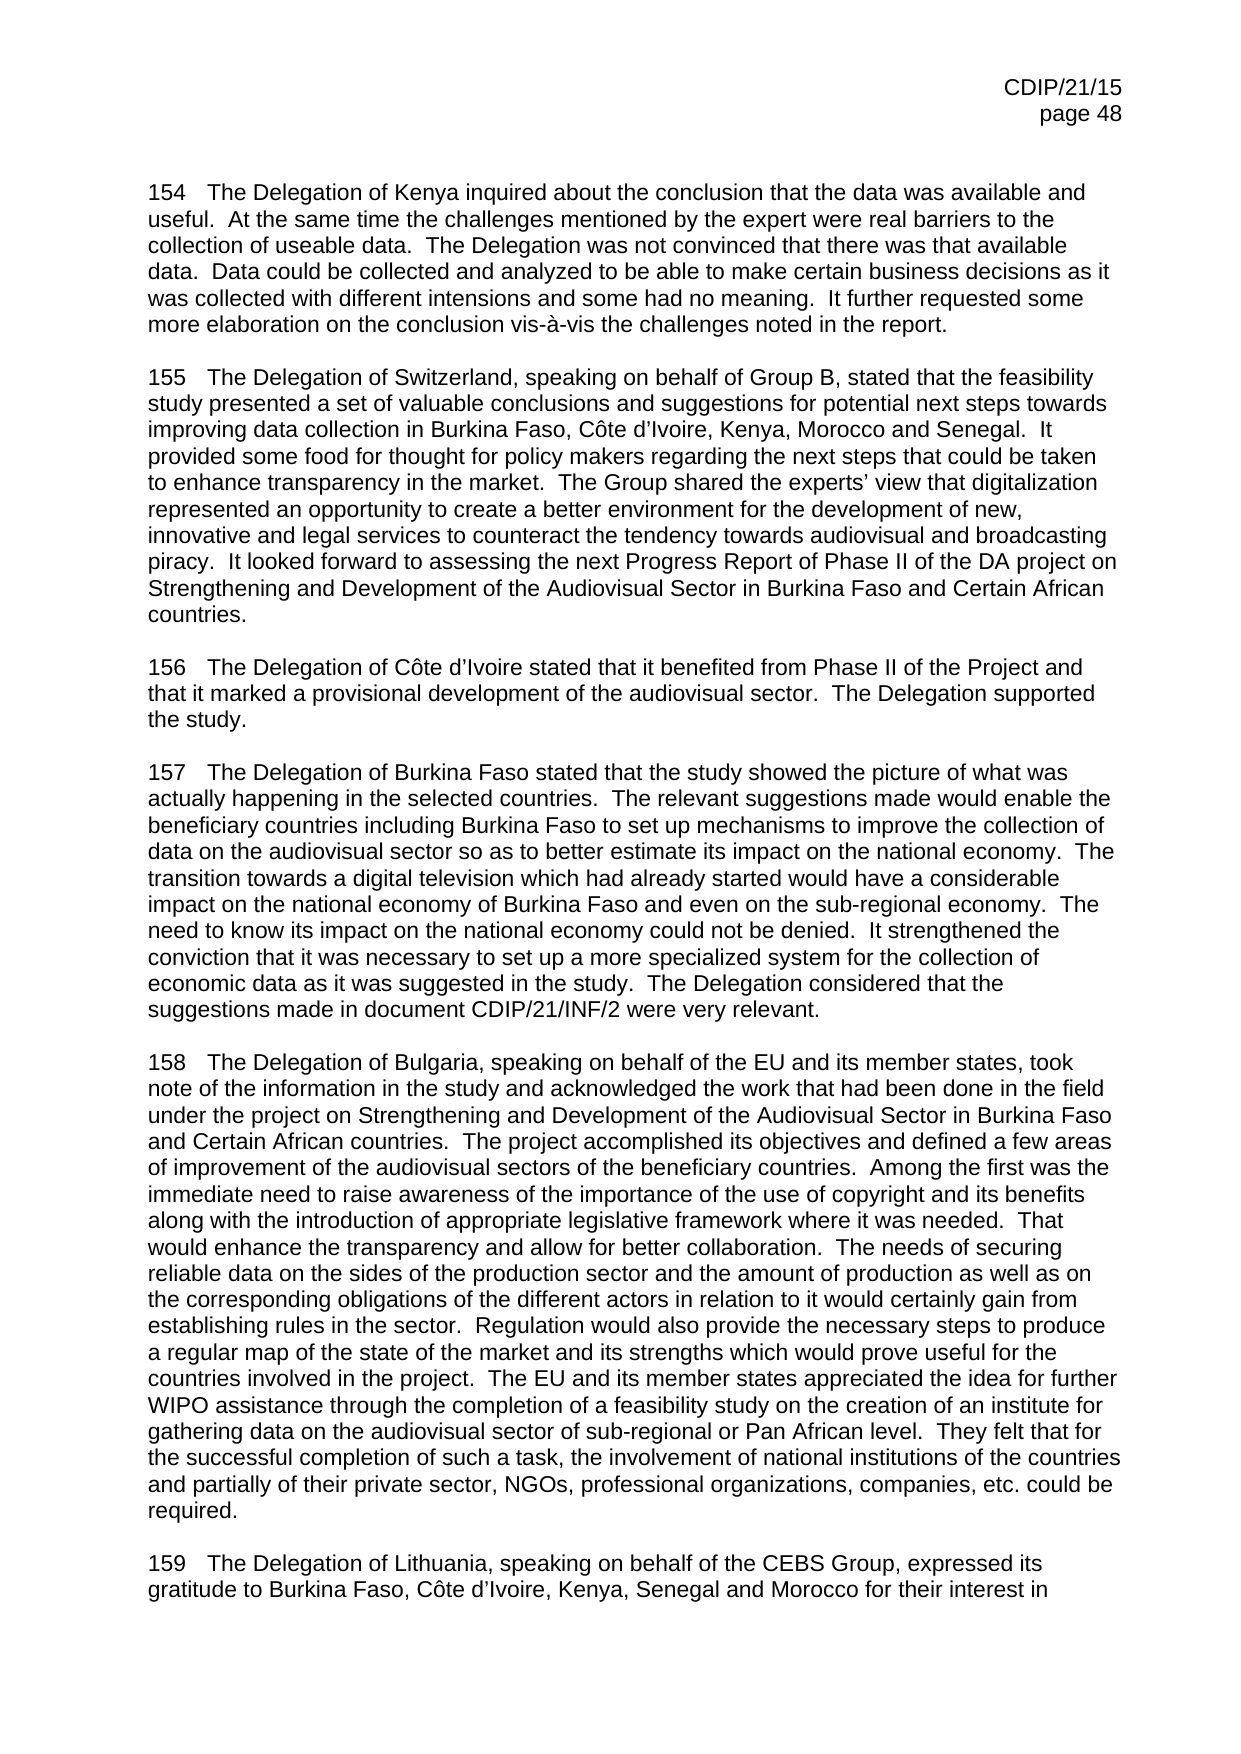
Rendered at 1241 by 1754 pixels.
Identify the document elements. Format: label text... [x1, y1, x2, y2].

text The Delegation of Switzerland, speaking on behalf of Group B, stated that the feasibility study presented a set of valuable conclusions and suggestions for potential next steps towards improving data collection in Burkina Faso, Côte d’Ivoire, Kenya, Morocco and Senegal. It provided some food for thought for policy makers regarding the next steps that could be taken to enhance transparency in the market. The Group shared the experts’ view that digitalization represented an opportunity to create a better environment for the development of new, innovative and legal services to counteract the tendency towards audiovisual and broadcasting piracy. It looked forward to assessing the next Progress Report of Phase II of the DA project on Strengthening and Development of the Audiovisual Sector in Burkina Faso and Certain African countries. [148, 364, 1122, 627]
text The Delegation of Bulgaria, speaking on behalf of the EU and its member states, took note of the information in the study and acknowledged the work that had been done in the field under the project on Strengthening and Development of the Audiovisual Sector in Burkina Faso and Certain African countries. The project accomplished its objectives and defined a few areas of improvement of the audiovisual sectors of the beneficiary countries. Among the first was the immediate need to raise awareness of the importance of the use of copyright and its benefits along with the introduction of appropriate legislative framework where it was needed. That would enhance the transparency and allow for better collaboration. The needs of securing reliable data on the sides of the production sector and the amount of production as well as on the corresponding obligations of the different actors in relation to it would certainly gain from establishing rules in the sector. Regulation would also provide the necessary steps to produce a regular map of the state of the market and its strengths which would prove useful for the countries involved in the project. The EU and its member states appreciated the idea for further WIPO assistance through the completion of a feasibility study on the creation of an institute for gathering data on the audiovisual sector of sub-regional or Pan African level. They felt that for the successful completion of such a task, the involvement of national institutions of the countries and partially of their private sector, NGOs, professional organizations, companies, etc. could be required. [148, 1049, 1122, 1523]
text The Delegation of Kenya inquired about the conclusion that the data was available and useful. At the same time the challenges mentioned by the expert were real barriers to the collection of useable data. The Delegation was not convinced that there was that available data. Data could be collected and analyzed to be able to make certain business decisions as it was collected with different intensions and some had no meaning. It further requested some more elaboration on the conclusion vis-à-vis the challenges noted in the report. [148, 179, 1122, 337]
text The Delegation of Côte d’Ivoire stated that it benefited from Phase II of the Project and that it marked a provisional development of the audiovisual sector. The Delegation supported the study. [148, 654, 1122, 733]
text The Delegation of Burkina Faso stated that the study showed the picture of what was actually happening in the selected countries. The relevant suggestions made would enable the beneficiary countries including Burkina Faso to set up mechanisms to improve the collection of data on the audiovisual sector so as to better estimate its impact on the national economy. The transition towards a digital television which had already started would have a considerable impact on the national economy of Burkina Faso and even on the sub-regional economy. The need to know its impact on the national economy could not be denied. It strengthened the conviction that it was necessary to set up a more specialized system for the collection of economic data as it was suggested in the study. The Delegation considered that the suggestions made in document CDIP/21/INF/2 were very relevant. [148, 759, 1122, 1023]
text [148, 1550, 1122, 1602]
